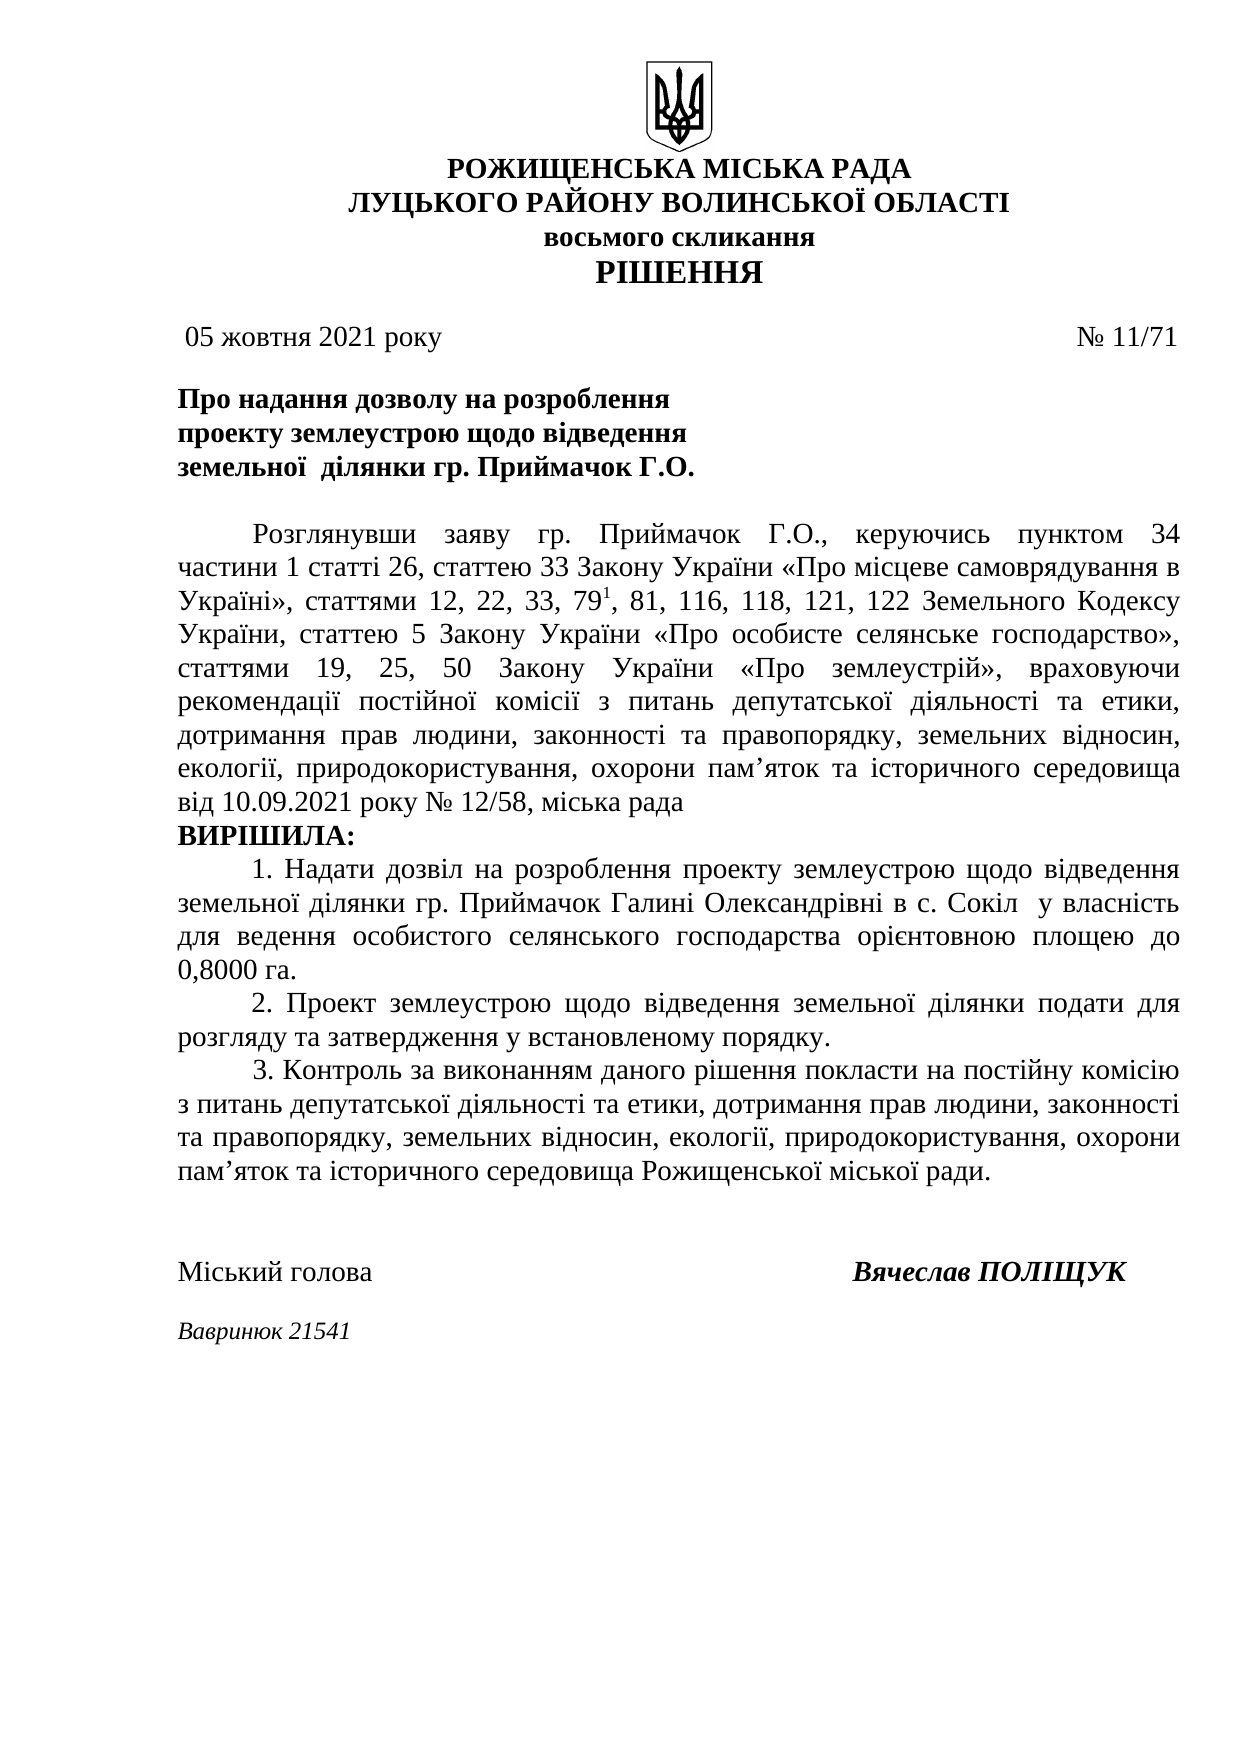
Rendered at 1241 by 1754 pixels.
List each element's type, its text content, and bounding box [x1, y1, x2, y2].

text ВИРІШИЛА: [177, 818, 1181, 851]
text Про надання дозволу на розроблення [177, 382, 1181, 415]
text 1. Надати дозвіл на розроблення проекту землеустрою щодо відведення земельної ділянки гр. Приймачок Галині Олександрівні в с. Сокіл у власність для ведення особистого селянського господарства орієнтовною площею до . [177, 851, 1181, 985]
text 05 жовтня 2021 року № 11/71 [177, 319, 1181, 353]
text РІШЕННЯ [177, 252, 1181, 291]
text Розглянувши заяву гр. Приймачок Г.О., керуючись пунктом 34 частини 1 статті 26, статтею 33 Закону України «Про місцеве самоврядування в Україні», статтями 12, 22, 33, 791, 81, 116, 118, 121, 122 Земельного Кодексу України, статтею 5 Закону України «Про особисте селянське господарство», статтями 19, 25, 50 Закону України «Про землеустрій», враховуючи рекомендації постійної комісії з питань депутатської діяльності та етики, дотримання прав людини, законності та правопорядку, земельних відносин, екології, природокористування, охорони пам’яток та історичного середовища від 10.09.2021 року № 12/58, міська рада [177, 516, 1181, 818]
text РОЖИЩЕНСЬКА МІСЬКА РАДА [177, 152, 1181, 185]
picture [646, 61, 716, 152]
text земельної ділянки гр. Приймачок Г.О. [177, 449, 1181, 482]
text 3. Контроль за виконанням даного рішення покласти на постійну комісію з питань депутатської діяльності та етики, дотримання прав людини, законності та правопорядку, земельних відносин, екології, природокористування, охорони пам’яток та історичного середовища Рожищенської міської ради. [177, 1052, 1181, 1187]
text проекту землеустрою щодо відведення [177, 415, 1181, 449]
text 2. Проект землеустрою щодо відведення земельної ділянки подати для розгляду та затвердження у встановленому порядку. [177, 985, 1181, 1052]
text ЛУЦЬКОГО РАЙОНУ ВОЛИНСЬКОЇ ОБЛАСТІ [177, 185, 1181, 219]
text Вавринюк 21541 [177, 1316, 1181, 1345]
text восьмого скликання [177, 219, 1181, 252]
text Міський голова Вячеслав ПОЛІЩУК [177, 1254, 1181, 1287]
